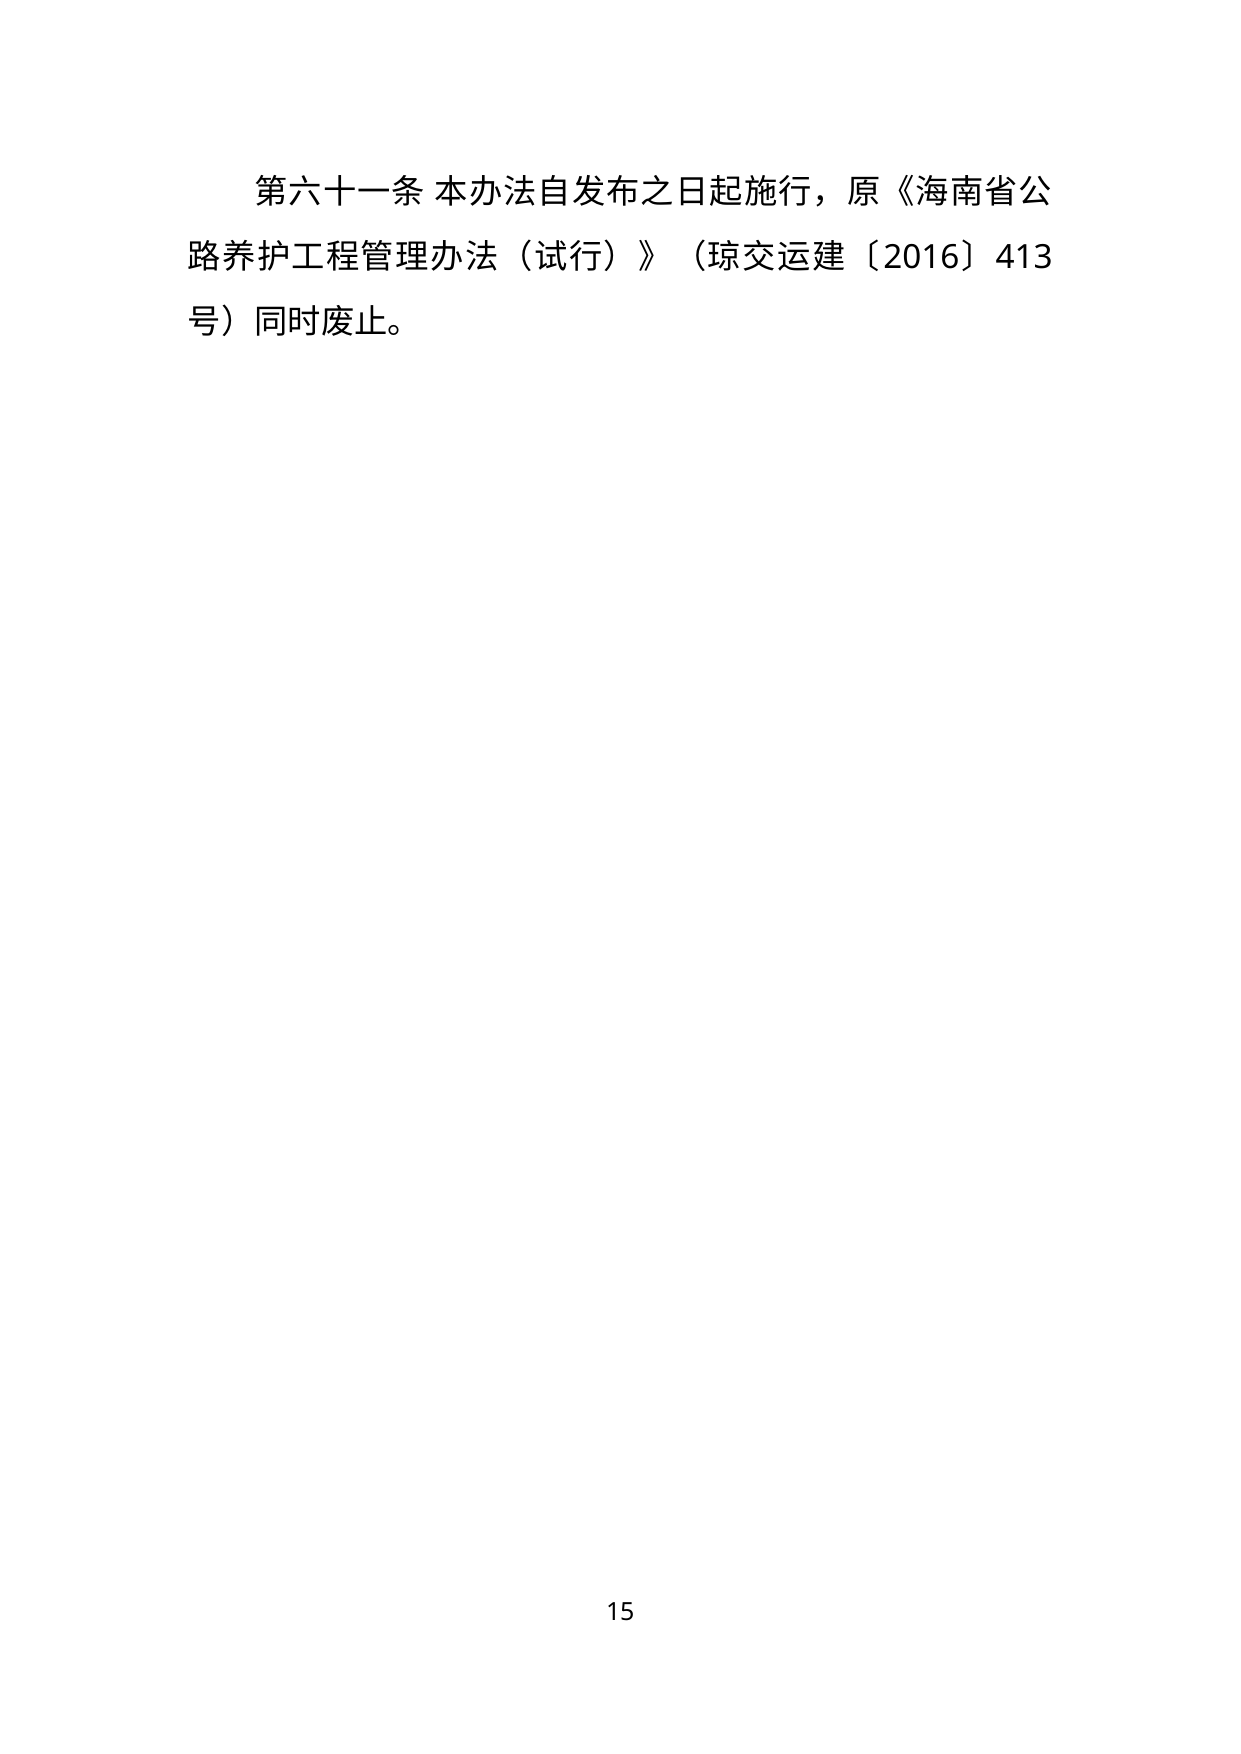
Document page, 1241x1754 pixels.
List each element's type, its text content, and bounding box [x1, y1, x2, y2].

text 第六十一条 本办法自发布之日起施行，原《海南省公路养护工程管理办法（试行）》（琼交运建〔2016〕413号）同时废止。 [187, 157, 1053, 352]
